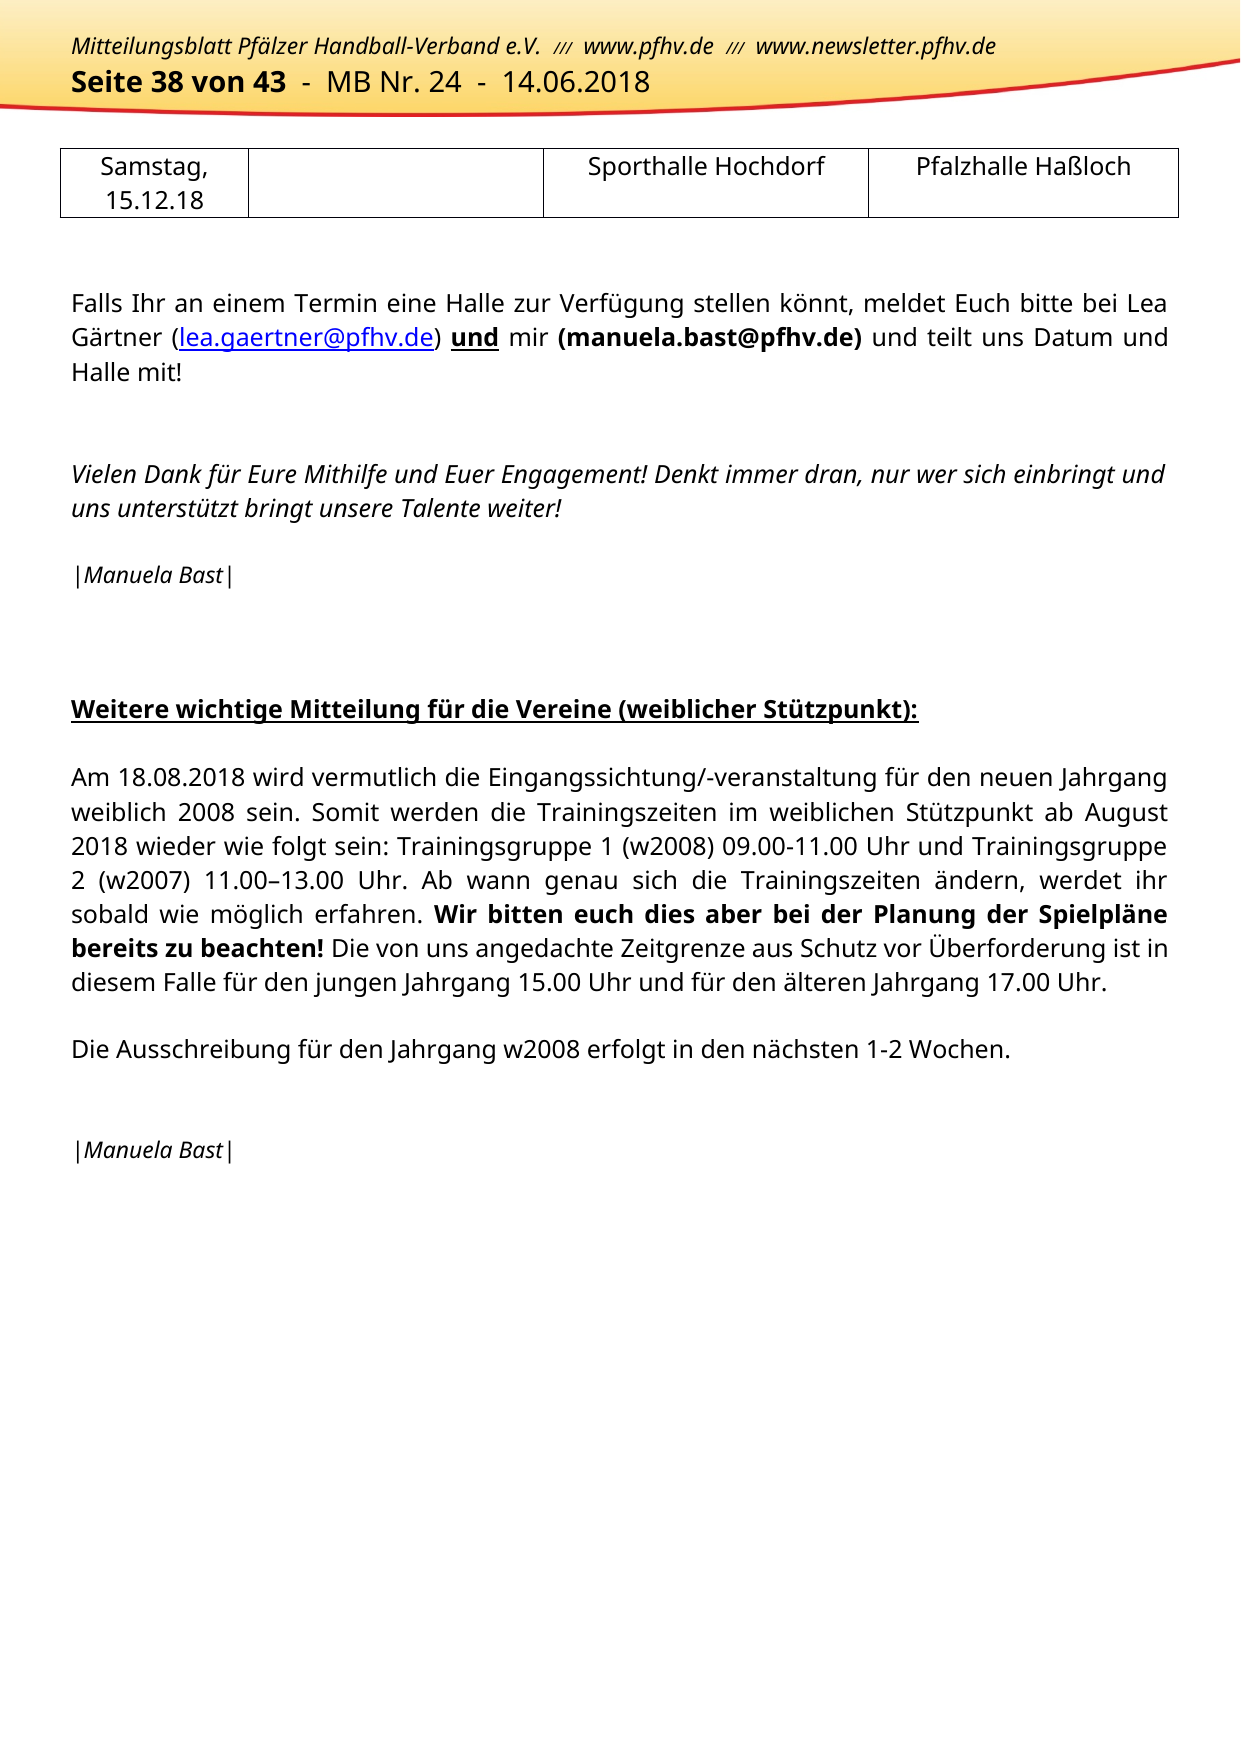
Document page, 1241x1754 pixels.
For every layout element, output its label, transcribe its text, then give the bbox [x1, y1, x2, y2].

text Falls Ihr an einem Termin eine Halle zur Verfügung stellen könnt, meldet Euch bitte bei Lea Gärtner (lea.gaertner@pfhv.de) und mir (manuela.bast@pfhv.de) und teilt uns Datum und Halle mit! [71, 286, 1169, 388]
table_cell Samstag, 15.12.18 [61, 149, 248, 217]
text Weitere wichtige Mitteilung für die Vereine (weiblicher Stützpunkt): [71, 692, 1169, 726]
text |Manuela Bast| [71, 558, 1169, 590]
table_cell Pfalzhalle Haßloch [869, 149, 1178, 217]
table_cell [249, 149, 543, 217]
text |Manuela Bast| [71, 1134, 1169, 1166]
text Am 18.08.2018 wird vermutlich die Eingangssichtung/-veranstaltung für den neuen Jahrgang weiblich 2008 sein. Somit werden die Trainingszeiten im weiblichen Stützpunkt ab August 2018 wieder wie folgt sein: Trainingsgruppe 1 (w2008) 09.00-11.00 Uhr und Trainingsgruppe 2 (w2007) 11.00–13.00 Uhr. Ab wann genau sich die Trainingszeiten ändern, werdet ihr sobald wie möglich erfahren. Wir bitten euch dies aber bei der Planung der Spielpläne bereits zu beachten! Die von uns angedachte Zeitgrenze aus Schutz vor Überforderung ist in diesem Falle für den jungen Jahrgang 15.00 Uhr und für den älteren Jahrgang 17.00 Uhr. [71, 760, 1169, 998]
text Die Ausschreibung für den Jahrgang w2008 erfolgt in den nächsten 1-2 Wochen. [71, 1032, 1169, 1066]
picture [0, 0, 1241, 117]
text Vielen Dank für Eure Mithilfe und Euer Engagement! Denkt immer dran, nur wer sich einbringt und uns unterstützt bringt unsere Talente weiter! [71, 456, 1169, 524]
table_cell Sporthalle Hochdorf [544, 149, 868, 217]
